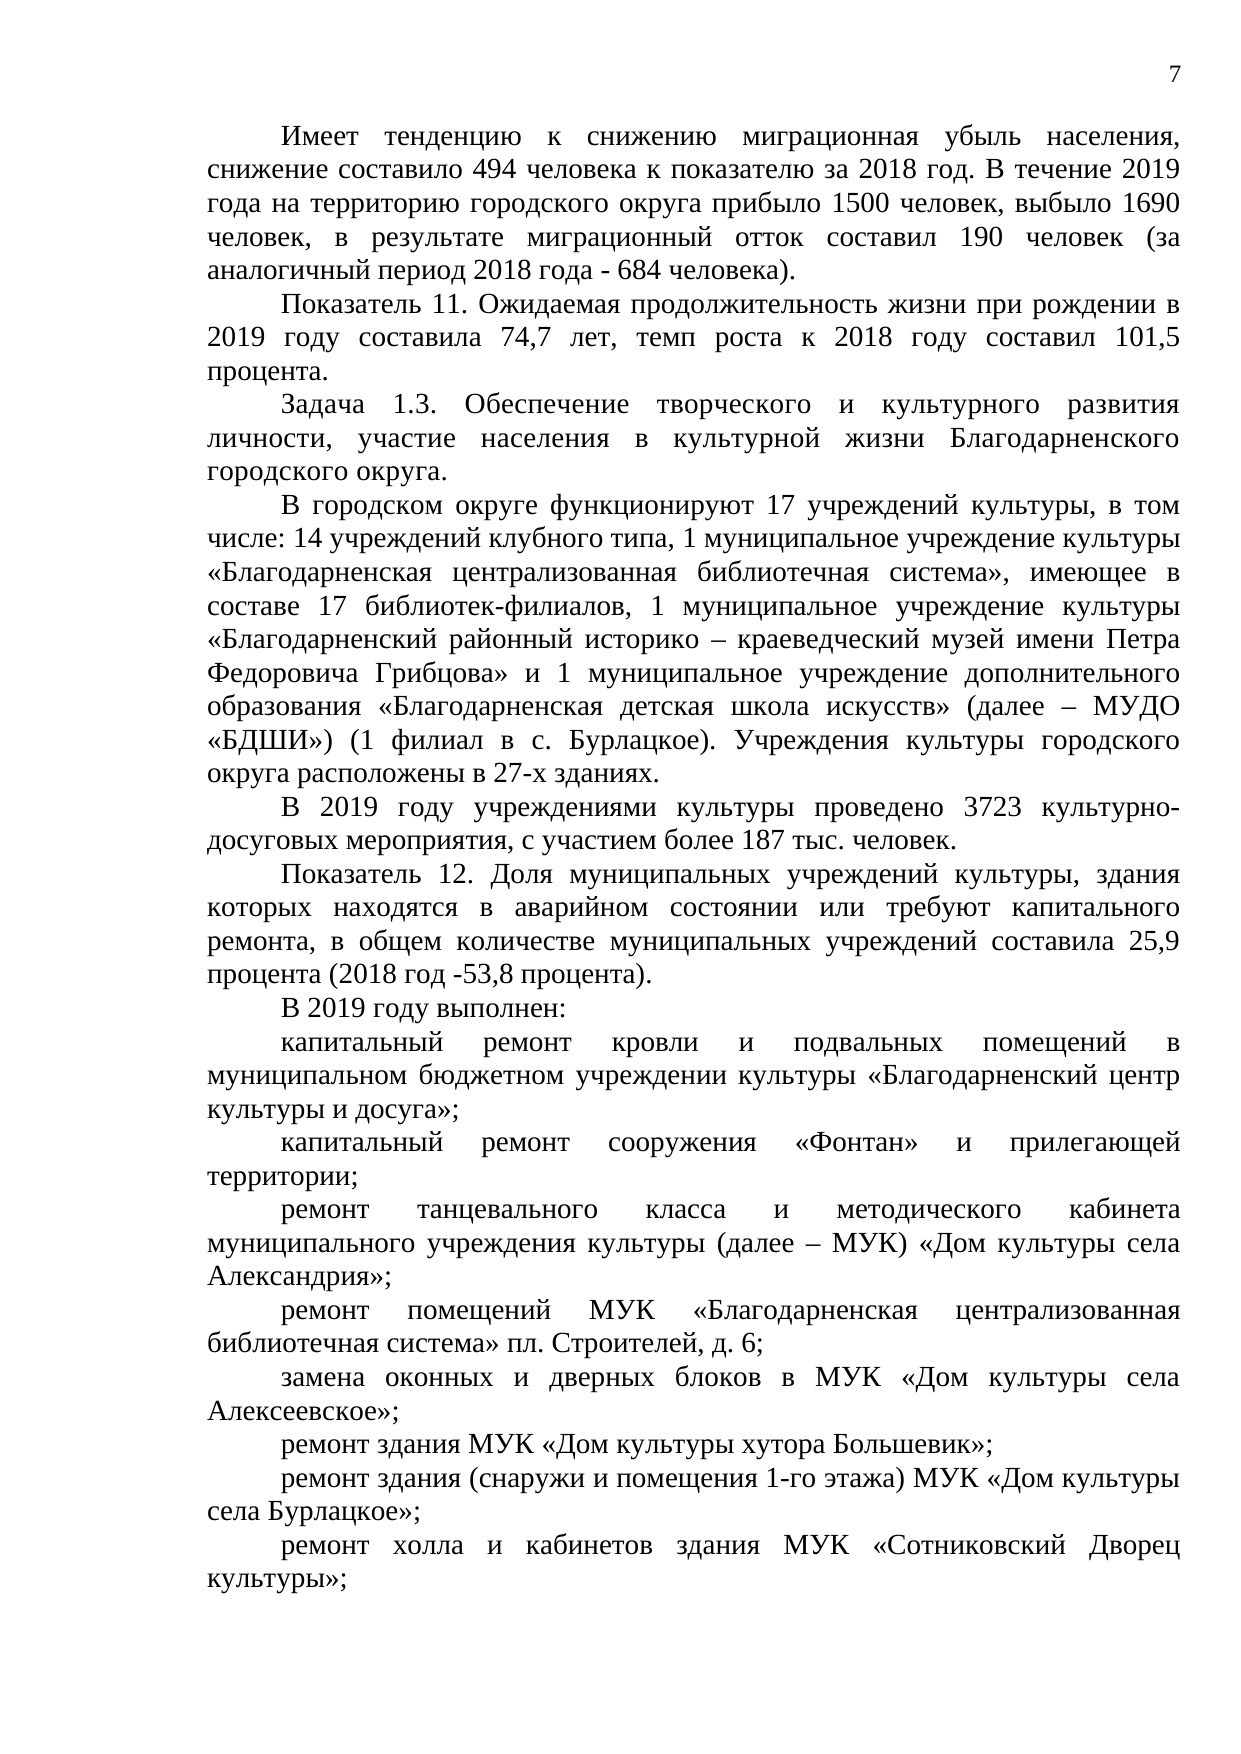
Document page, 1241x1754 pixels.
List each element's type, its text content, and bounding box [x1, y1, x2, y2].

text капитальный ремонт сооружения «Фонтан» и прилегающей территории; [207, 1124, 1181, 1191]
text ремонт здания МУК «Дом культуры хутора Большевик»; [207, 1426, 1181, 1460]
text Показатель 11. Ожидаемая продолжительность жизни при рождении в 2019 году составила 74,7 лет, темп роста к 2018 году составил 101,5 процента. [207, 286, 1181, 386]
text ремонт танцевального класса и методического кабинета муниципального учреждения культуры (далее – МУК) «Дом культуры села Александрия»; [207, 1191, 1181, 1292]
text ремонт холла и кабинетов здания МУК «Сотниковский Дворец культуры»; [207, 1527, 1181, 1594]
text ремонт здания (снаружи и помещения 1-го этажа) МУК «Дом культуры села Бурлацкое»; [207, 1460, 1181, 1527]
text Показатель 12. Доля муниципальных учреждений культуры, здания которых находятся в аварийном состоянии или требуют капитального ремонта, в общем количестве муниципальных учреждений составила 25,9 процента (2018 год -53,8 процента). [207, 856, 1181, 990]
text замена оконных и дверных блоков в МУК «Дом культуры села Алексеевское»; [207, 1359, 1181, 1426]
text Задача 1.3. Обеспечение творческого и культурного развития личности, участие населения в культурной жизни Благодарненского городского округа. [207, 386, 1181, 487]
text Имеет тенденцию к снижению миграционная убыль населения, снижение составило 494 человека к показателю за 2018 год. В течение 2019 года на территорию городского округа прибыло 1500 человек, выбыло 1690 человек, в результате миграционный отток составил 190 человек (за аналогичный период 2018 года - 684 человека). [207, 118, 1181, 286]
text В 2019 году выполнен: [207, 990, 1181, 1024]
text В городском округе функционируют 17 учреждений культуры, в том числе: 14 учреждений клубного типа, 1 муниципальное учреждение культуры «Благодарненская централизованная библиотечная система», имеющее в составе 17 библиотек-филиалов, 1 муниципальное учреждение культуры «Благодарненский районный историко – краеведческий музей имени Петра Федоровича Грибцова» и 1 муниципальное учреждение дополнительного образования «Благодарненская детская школа искусств» (далее – МУДО «БДШИ») (1 филиал в с. Бурлацкое). Учреждения культуры городского округа расположены в 27-х зданиях. [207, 487, 1181, 789]
text В 2019 году учреждениями культуры проведено 3723 культурно-досуговых мероприятия, с участием более 187 тыс. человек. [207, 789, 1181, 856]
text ремонт помещений МУК «Благодарненская централизованная библиотечная система» пл. Строителей, д. 6; [207, 1292, 1181, 1359]
text капитальный ремонт кровли и подвальных помещений в муниципальном бюджетном учреждении культуры «Благодарненский центр культуры и досуга»; [207, 1024, 1181, 1124]
